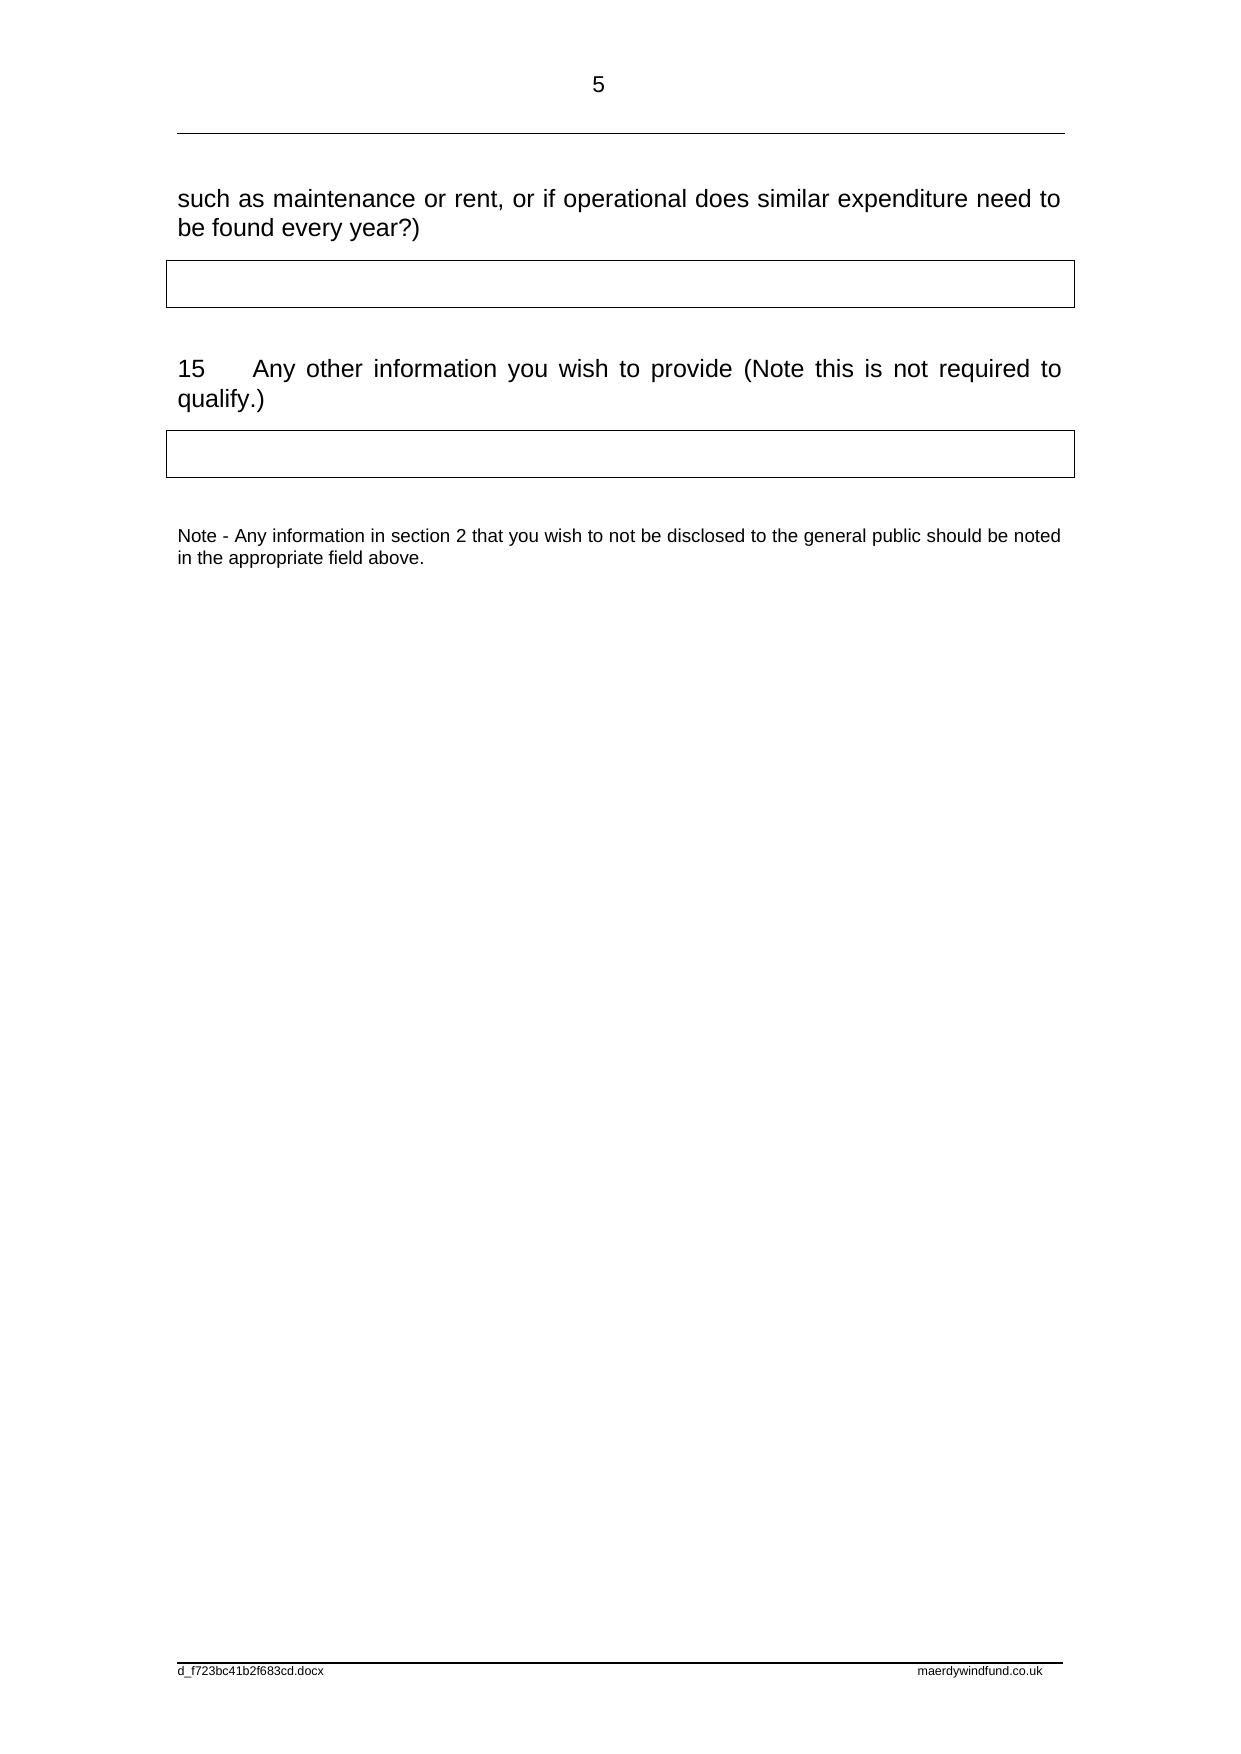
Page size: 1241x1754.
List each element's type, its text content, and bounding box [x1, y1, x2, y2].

table_header [167, 261, 1074, 307]
text 15 Any other information you wish to provide (Note this is not required to qualify.) [177, 354, 1063, 412]
text Note - Any information in section 2 that you wish to not be disclosed to the general public should be noted in the appropriate field above. [177, 524, 1063, 568]
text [177, 184, 1063, 242]
table_header [167, 431, 1074, 477]
